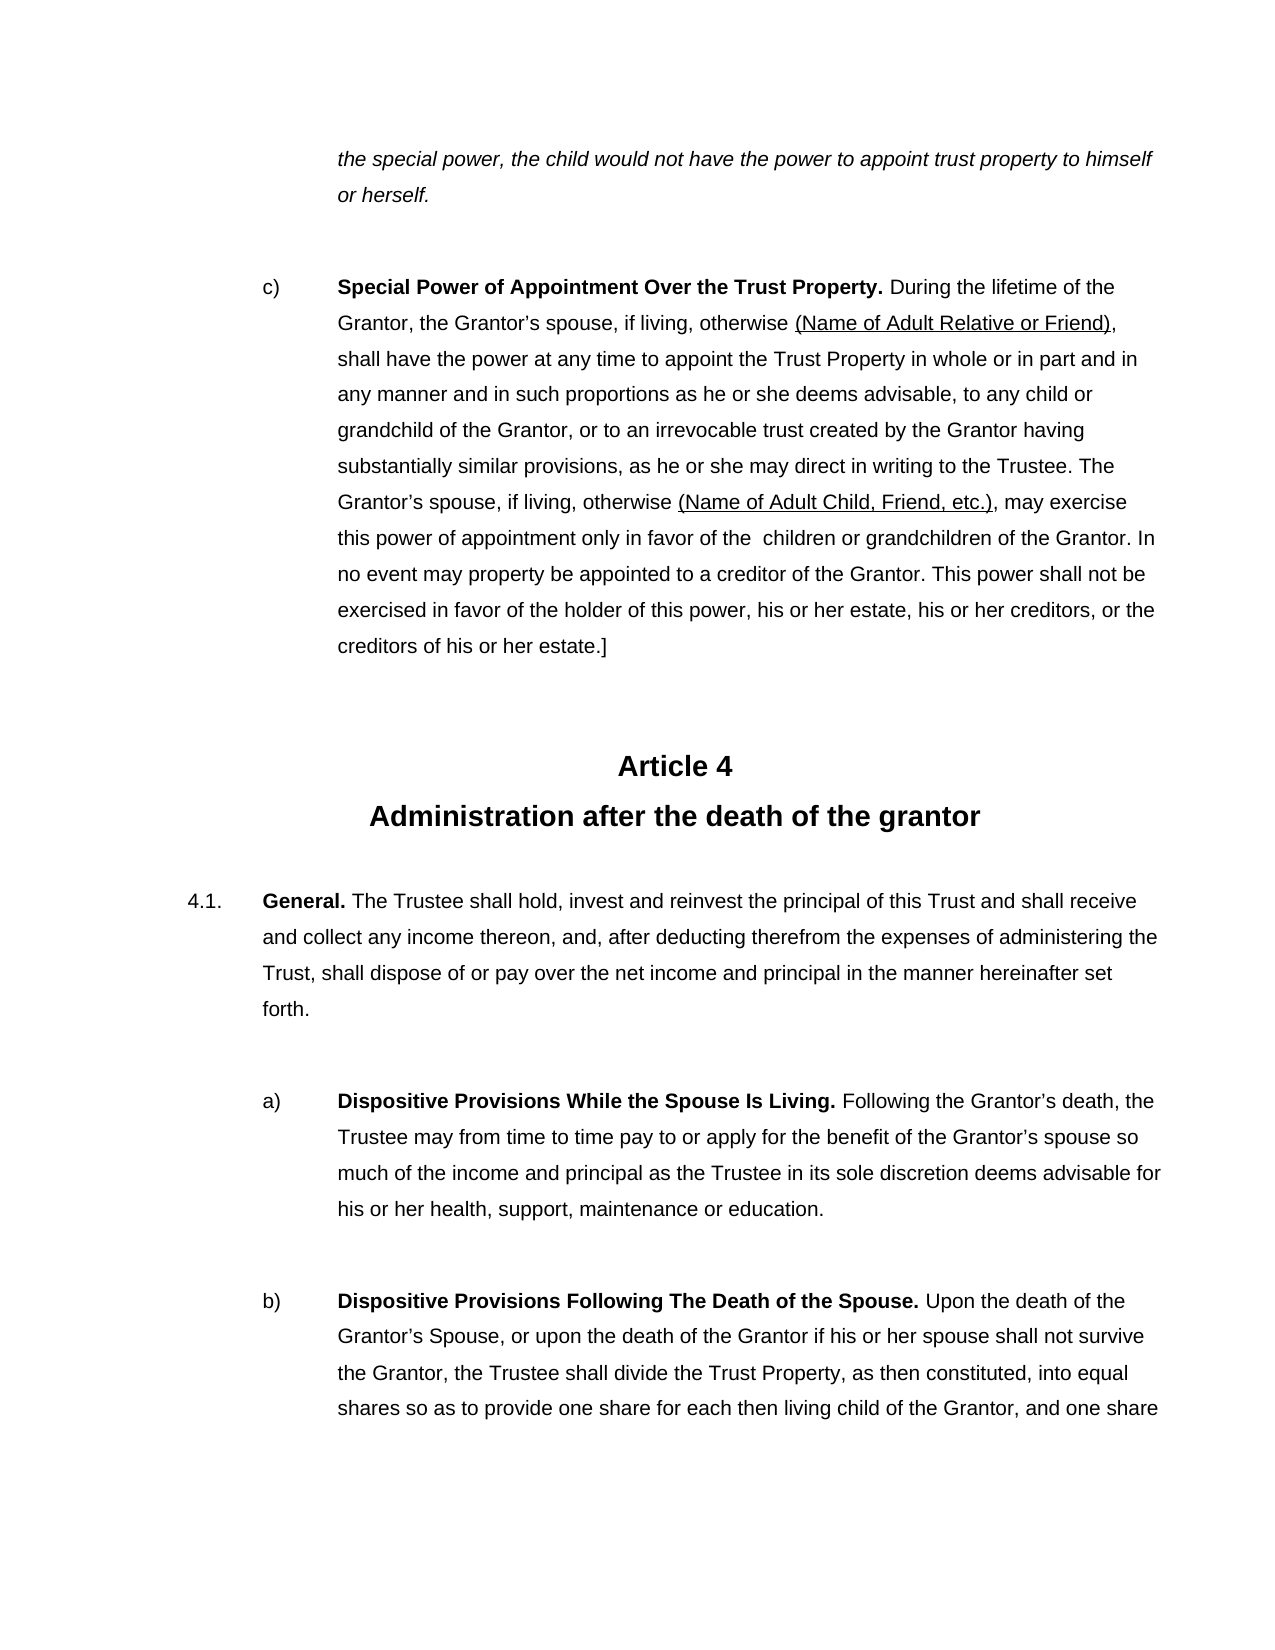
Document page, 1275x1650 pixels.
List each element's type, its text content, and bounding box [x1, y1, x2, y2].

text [337, 147, 1162, 257]
list Special Power of Appointment Over the Trust Property. During the lifetime of the Grantor, the Grantor’s spouse, if living, otherwise (Name of Adult Relative or Friend), shall have the power at any time to appoint the Trust Property in whole or in part and in any manner and in such proportions as he or she deems advisable, to any child or grandchild of the Grantor, or to an irrevocable trust created by the Grantor having substantially similar provisions, as he or she may direct in writing to the Trustee. The Grantor’s spouse, if living, otherwise (Name of Adult Child, Friend, etc.), may exercise this power of appointment only in favor of the children or grandchildren of the Grantor. In no event may property be appointed to a creditor of the Grantor. This power shall not be exercised in favor of the holder of this power, his or her estate, his or her creditors, or the creditors of his or her estate.] [262, 274, 1162, 658]
list Dispositive Provisions While the Spouse Is Living. Following the Grantor’s death, the Trustee may from time to time pay to or apply for the benefit of the Grantor’s spouse so much of the income and principal as the Trustee in its sole discretion deems advisable for his or her health, support, maintenance or education. [262, 1089, 1162, 1271]
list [262, 1288, 1162, 1420]
text Administration after the death of the grantor [187, 799, 1162, 833]
text Article 4 [187, 749, 1162, 782]
list General. The Trustee shall hold, invest and reinvest the principal of this Trust and shall receive and collect any income thereon, and, after deducting therefrom the expenses of administering the Trust, shall dispose of or pay over the net income and principal in the manner hereinafter set forth. [187, 889, 1162, 1072]
